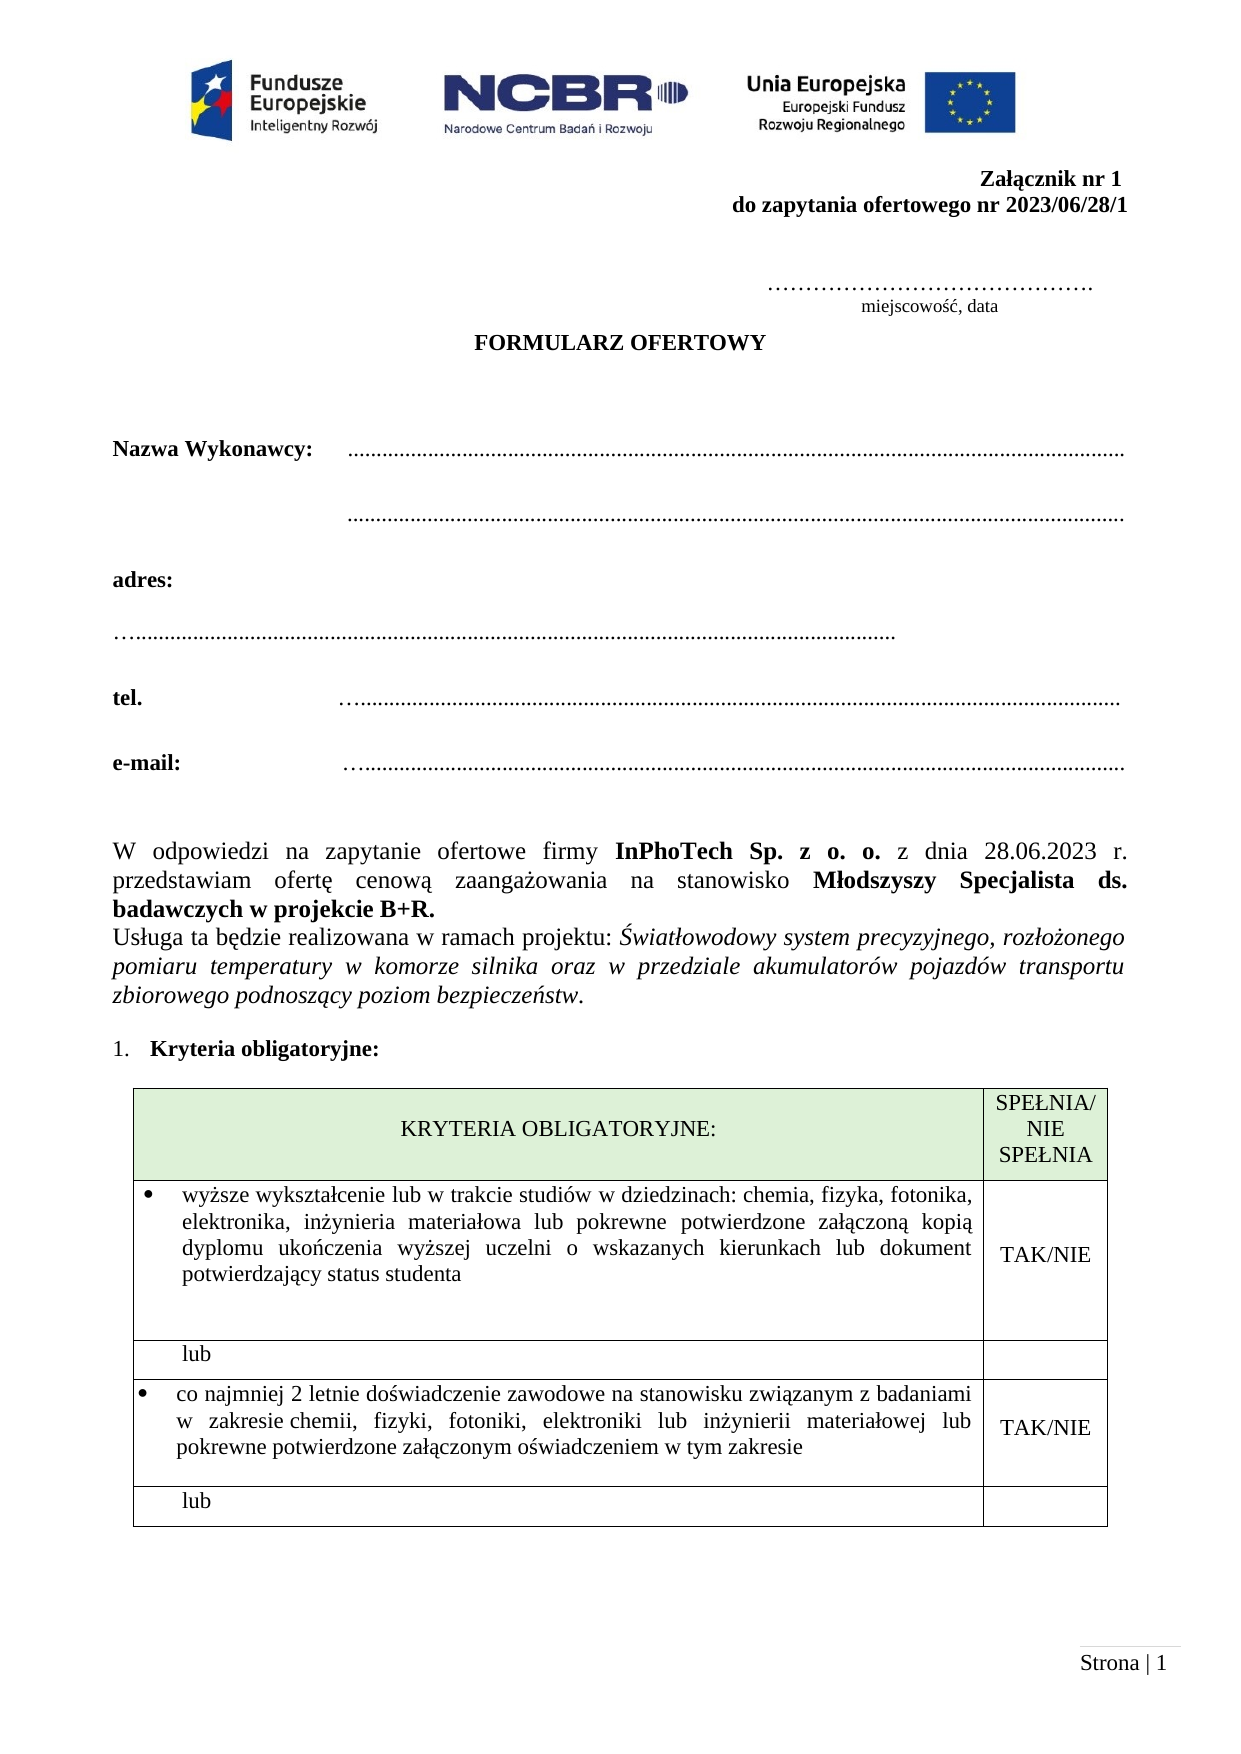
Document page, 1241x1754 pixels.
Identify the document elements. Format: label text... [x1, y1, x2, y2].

text Usługa ta będzie realizowana w ramach projektu: Światłowodowy system precyzyjnego, rozłożonego pomiaru temperatury w komorze silnika oraz w przedziale akumulatorów pojazdów transportu zbiorowego podnoszący poziom bezpieczeństw. [112, 922, 1128, 1009]
table_cell co najmniej 2 letnie doświadczenie zawodowe na stanowisku związanym z badaniami w zakresie chemii, fizyki, fotoniki, elektroniki lub inżynierii materiałowej lub pokrewne potwierdzone załączonym oświadczeniem w tym zakresie [134, 1380, 983, 1486]
table_cell lub [134, 1341, 983, 1379]
text W odpowiedzi na zapytanie ofertowe firmy InPhoTech Sp. z o. o. z dnia 28.06.2023 r. przedstawiam ofertę cenową zaangażowania na stanowisko Młodszyszy Specjalista ds. badawczych w projekcie B+R. [112, 836, 1128, 922]
text FORMULARZ OFERTOWY [112, 329, 1128, 356]
table_cell [984, 1487, 1107, 1526]
text tel. …..................................................................................................................................... [112, 684, 1128, 710]
table_header SPEŁNIA/ NIE SPEŁNIA [984, 1089, 1107, 1180]
table_header KRYTERIA OBLIGATORYJNE: [134, 1089, 983, 1180]
text Załącznik nr 1 do zapytania ofertowego nr 2023/06/28/1 [526, 165, 1128, 217]
text Nazwa Wykonawcy: ........................................................................................................................................ [112, 435, 1128, 462]
text ........................................................................................................................................ [112, 501, 1128, 527]
text adres: …..................................................................................................................................... [112, 566, 1128, 645]
text ……………………………………. miejscowość, data [732, 269, 1128, 317]
picture [171, 44, 1032, 165]
text e-mail: …..................................................................................................................................... [112, 749, 1128, 775]
table_cell [984, 1341, 1107, 1379]
table_cell lub [134, 1487, 983, 1526]
list Kryteria obligatoryjne: [112, 1035, 1128, 1061]
table_cell wyższe wykształcenie lub w trakcie studiów w dziedzinach: chemia, fizyka, fotonika, elektronika, inżynieria materiałowa lub pokrewne potwierdzone załączoną kopią dyplomu ukończenia wyższej uczelni o wskazanych kierunkach lub dokument potwierdzający status studenta [134, 1181, 983, 1339]
table_cell TAK/NIE [984, 1380, 1107, 1486]
table_cell TAK/NIE [984, 1181, 1107, 1339]
